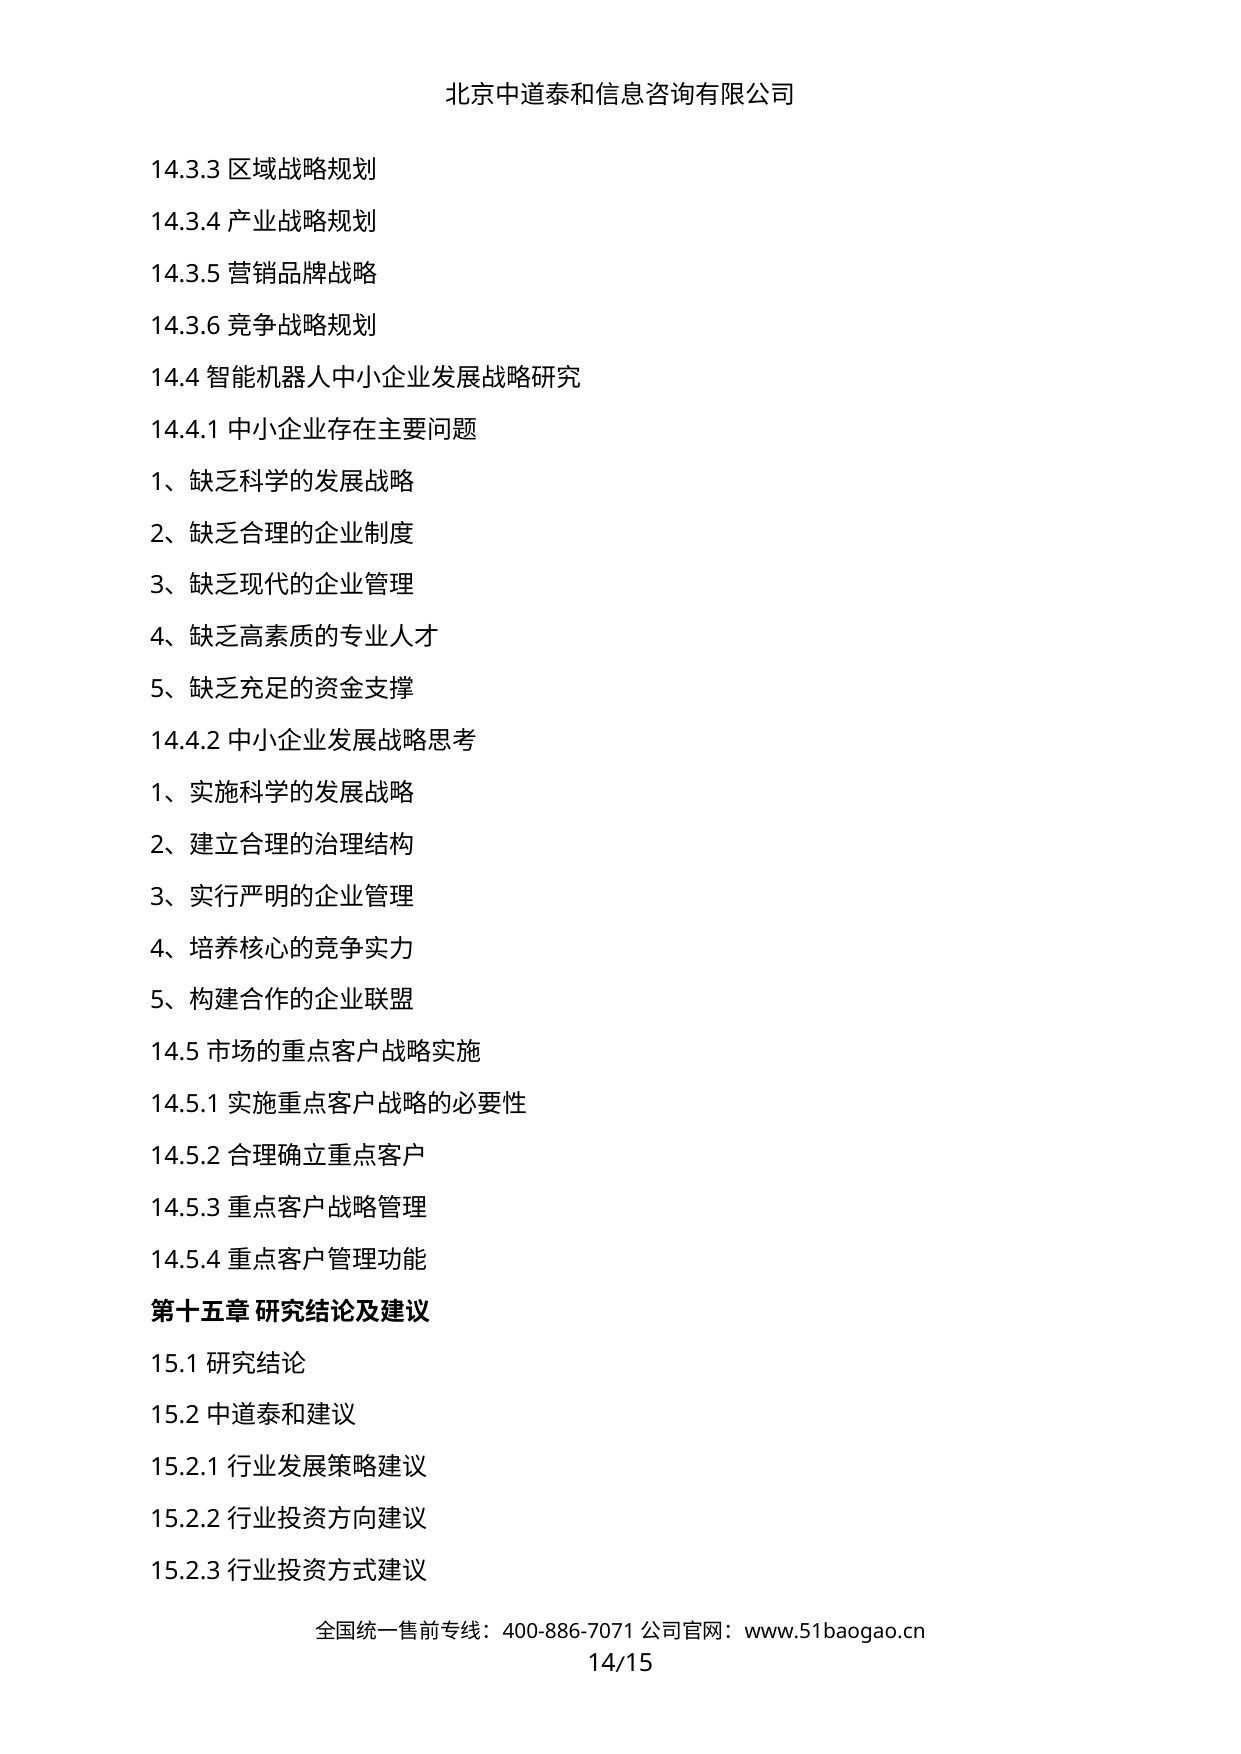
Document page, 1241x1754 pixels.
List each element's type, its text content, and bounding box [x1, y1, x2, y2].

text 14.5.1 实施重点客户战略的必要性 [150, 1084, 1090, 1120]
text 14.5.2 合理确立重点客户 [150, 1136, 1090, 1172]
text 5、构建合作的企业联盟 [150, 980, 1090, 1016]
text 15.2.3 行业投资方式建议 [150, 1551, 1090, 1587]
text 1、实施科学的发展战略 [150, 772, 1090, 809]
text 14.3.5 营销品牌战略 [150, 254, 1090, 290]
text 14.3.3 区域战略规划 [150, 150, 1090, 186]
text 5、缺乏充足的资金支撑 [150, 669, 1090, 705]
text 14.5.4 重点客户管理功能 [150, 1239, 1090, 1276]
text 14.3.6 竞争战略规划 [150, 306, 1090, 342]
text 14.4 智能机器人中小企业发展战略研究 [150, 357, 1090, 394]
text 14.5.3 重点客户战略管理 [150, 1187, 1090, 1224]
text 2、建立合理的治理结构 [150, 824, 1090, 861]
text 15.2 中道泰和建议 [150, 1395, 1090, 1431]
text 15.2.2 行业投资方向建议 [150, 1499, 1090, 1535]
text 14.5 市场的重点客户战略实施 [150, 1032, 1090, 1068]
text 3、缺乏现代的企业管理 [150, 565, 1090, 601]
text 14.3.4 产业战略规划 [150, 202, 1090, 238]
text 第十五章 研究结论及建议 [150, 1291, 1090, 1327]
text 14.4.1 中小企业存在主要问题 [150, 409, 1090, 446]
text 3、实行严明的企业管理 [150, 876, 1090, 912]
text 1、缺乏科学的发展战略 [150, 461, 1090, 497]
text 15.2.1 行业发展策略建议 [150, 1447, 1090, 1483]
text 4、缺乏高素质的专业人才 [150, 617, 1090, 653]
text 15.1 研究结论 [150, 1343, 1090, 1379]
text 14.4.2 中小企业发展战略思考 [150, 721, 1090, 757]
text 2、缺乏合理的企业制度 [150, 513, 1090, 549]
text 4、培养核心的竞争实力 [150, 928, 1090, 964]
